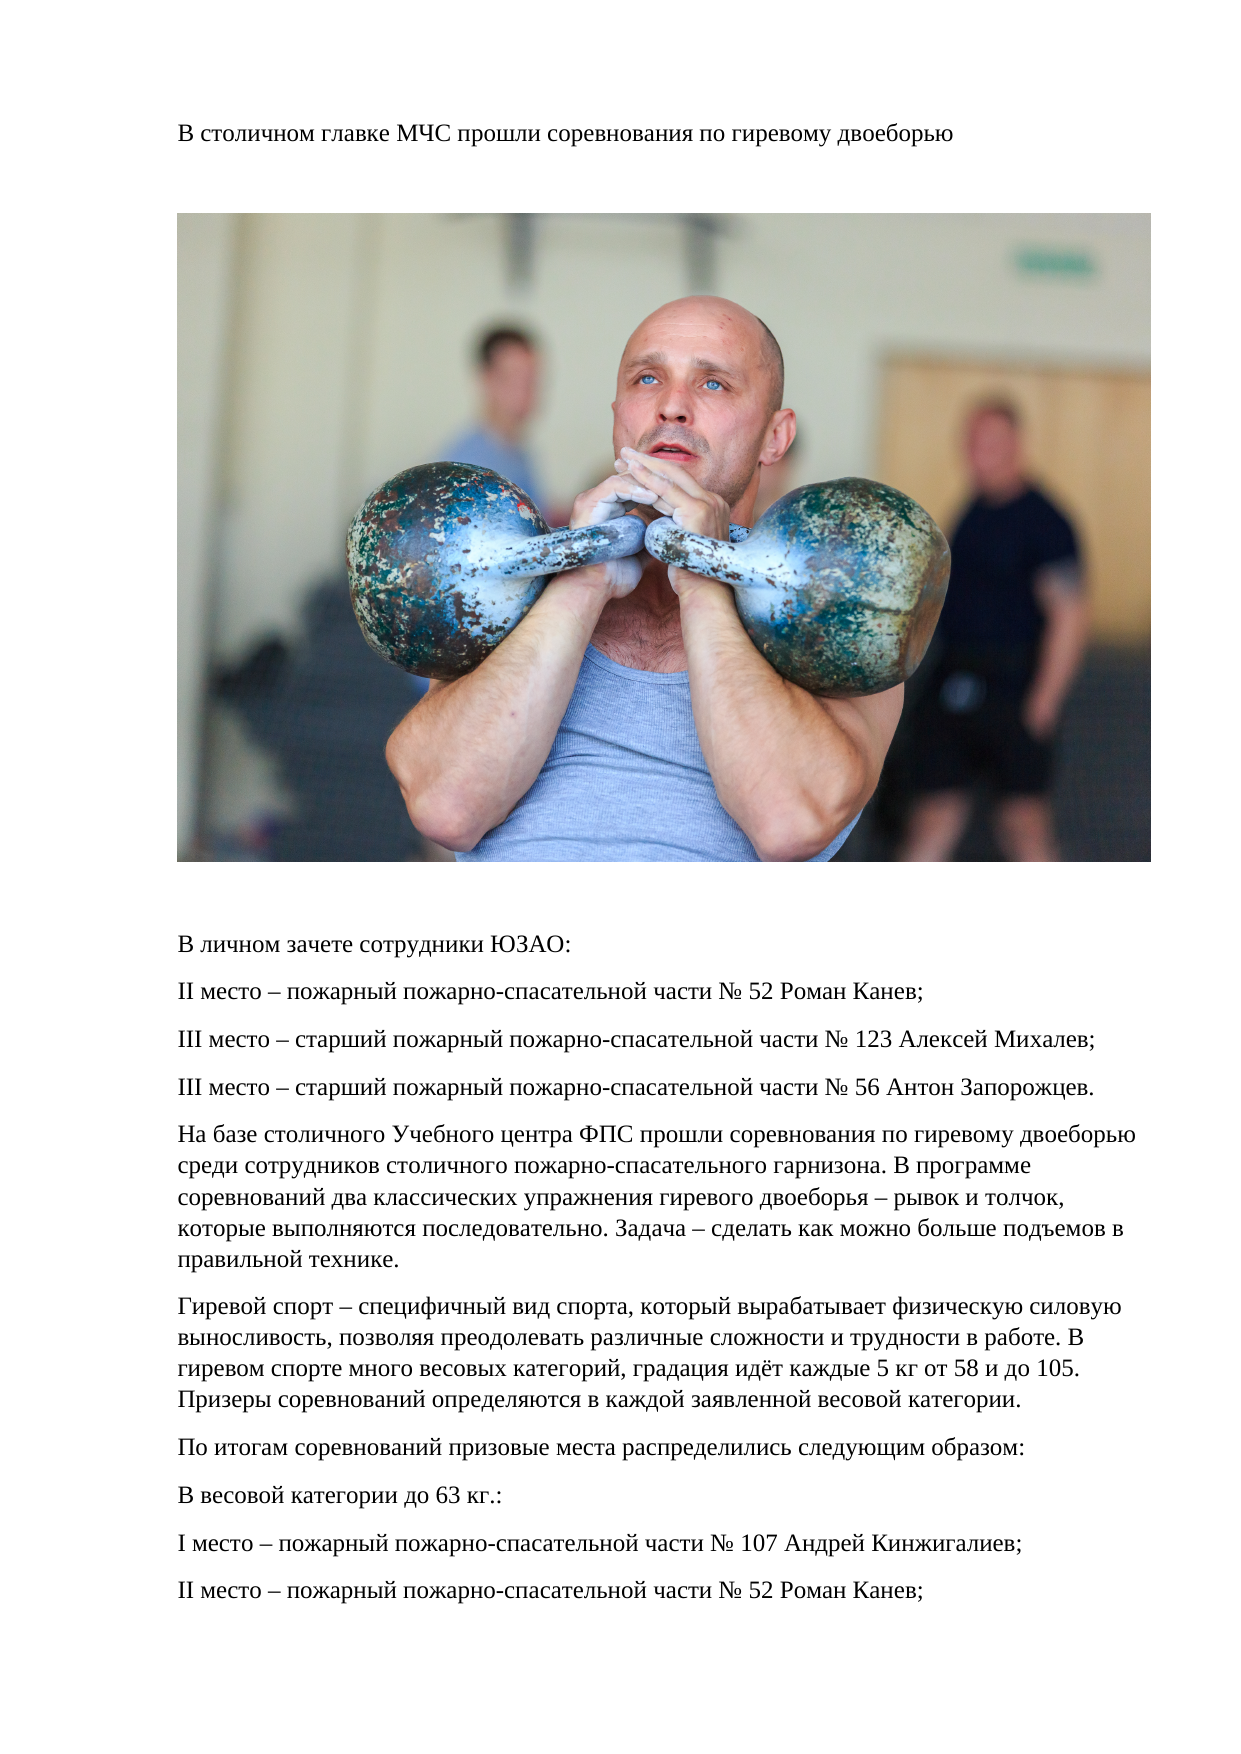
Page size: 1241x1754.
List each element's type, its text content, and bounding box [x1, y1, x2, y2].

text I место – пожарный пожарно-спасательной части № 107 Андрей Кинжигалиев; [177, 1528, 1152, 1556]
text В столичном главке МЧС прошли соревнования по гиревому двоеборью [177, 118, 1152, 147]
text III место – старший пожарный пожарно-спасательной части № 123 Алексей Михалев; [177, 1024, 1152, 1053]
picture [177, 213, 1151, 862]
text II место – пожарный пожарно-спасательной части № 52 Роман Канев; [177, 1575, 1152, 1604]
text По итогам соревнований призовые места распределились следующим образом: [177, 1432, 1152, 1461]
text Гиревой спорт – специфичный вид спорта, который вырабатывает физическую силовую выносливость, позволяя преодолевать различные сложности и трудности в работе. В гиревом спорте много весовых категорий, градация идёт каждые 5 кг от 58 и до 105. Призеры соревнований определяются в каждой заявленной весовой категории. [177, 1291, 1152, 1413]
text На базе столичного Учебного центра ФПС прошли соревнования по гиревому двоеборью среди сотрудников столичного пожарно-спасательного гарнизона. В программе соревнований два классических упражнения гиревого двоеборья – рывок и толчок, которые выполняются последовательно. Задача – сделать как можно больше подъемов в правильной технике. [177, 1119, 1152, 1272]
text II место – пожарный пожарно-спасательной части № 52 Роман Канев; [177, 976, 1152, 1005]
text III место – старший пожарный пожарно-спасательной части № 56 Антон Запорожцев. [177, 1072, 1152, 1101]
text В весовой категории до 63 кг.: [177, 1480, 1152, 1509]
text В личном зачете сотрудники ЮЗАО: [177, 929, 1152, 957]
